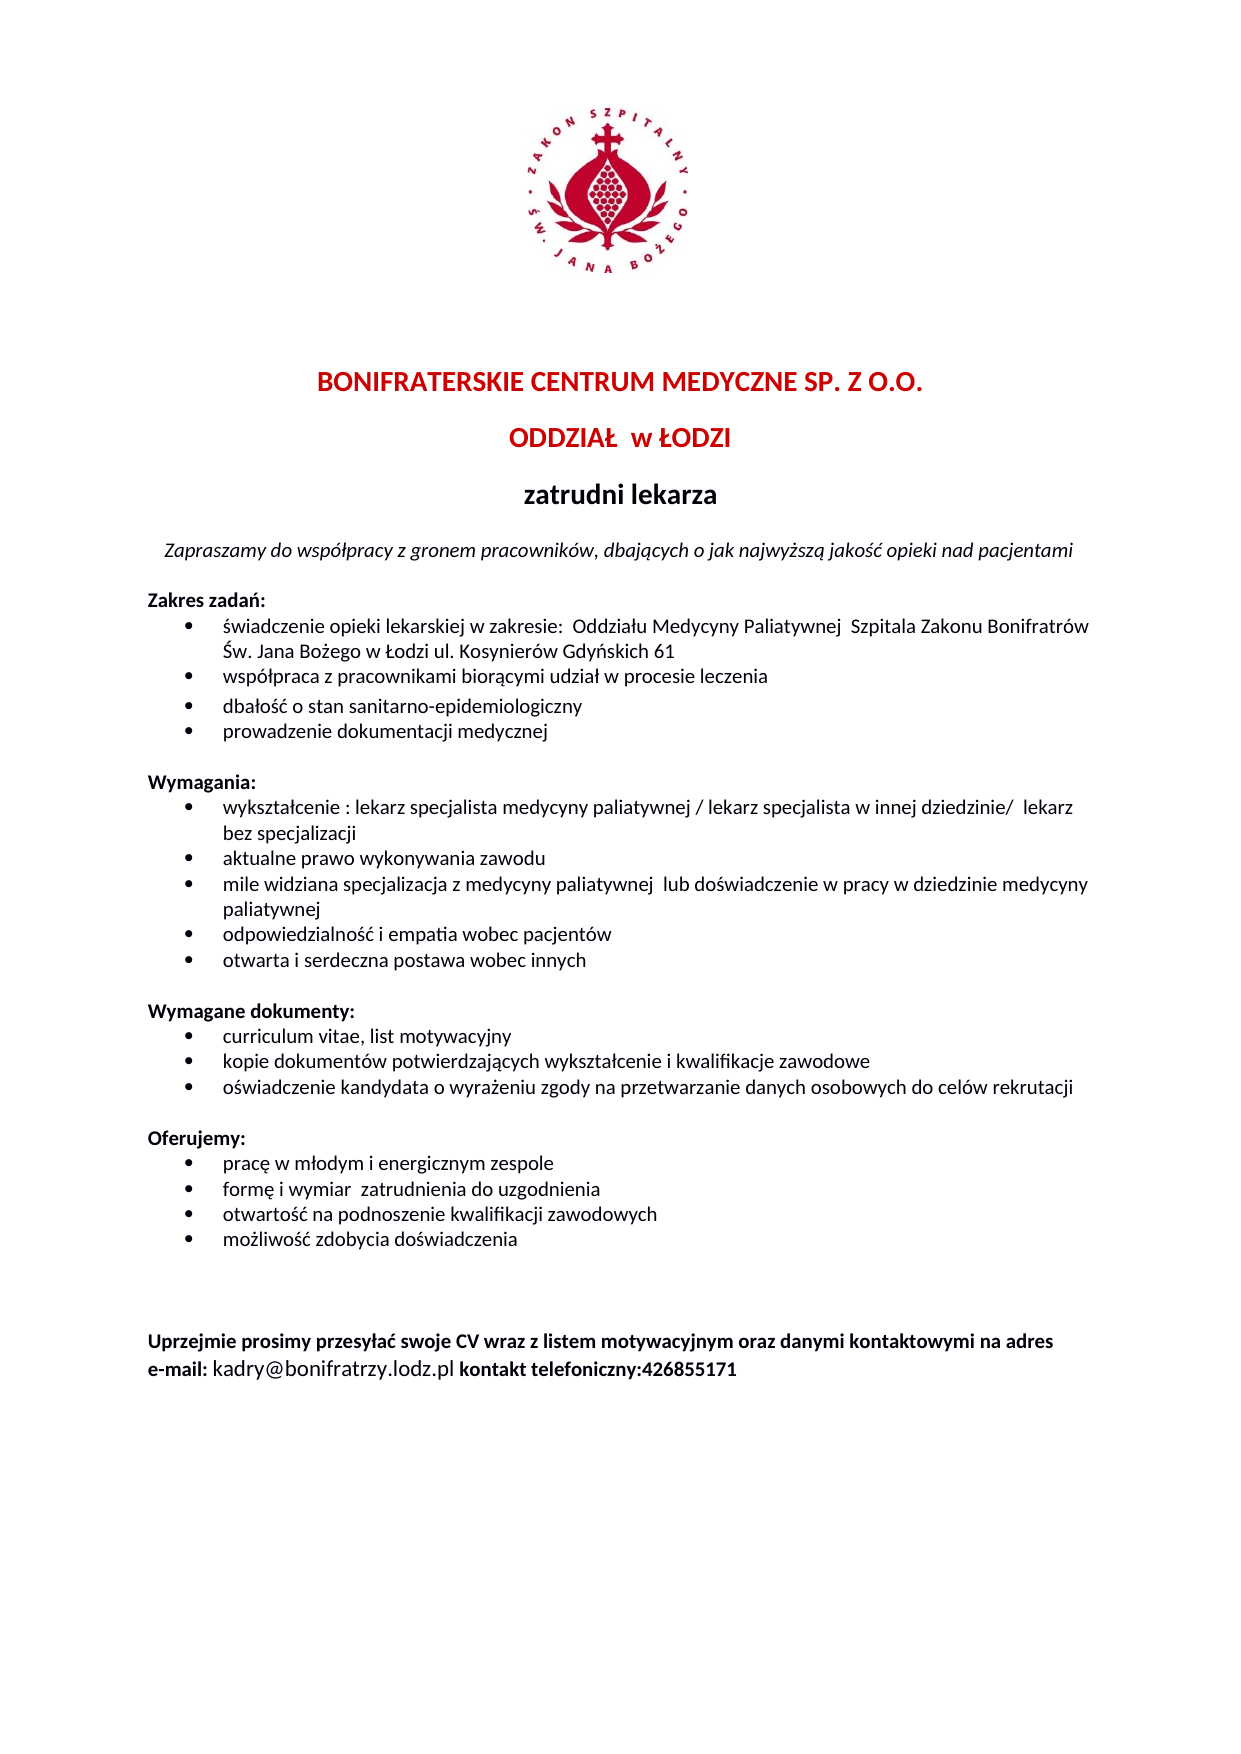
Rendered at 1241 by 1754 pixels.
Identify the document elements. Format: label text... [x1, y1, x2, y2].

list wykształcenie : lekarz specjalista medycyny paliatywnej / lekarz specjalista w innej dziedzinie/ lekarz bez specjalizacji [185, 794, 1092, 845]
list otwartość na podnoszenie kwalifikacji zawodowych [185, 1201, 1092, 1227]
list świadczenie opieki lekarskiej w zakresie: Oddziału Medycyny Paliatywnej Szpitala Zakonu Bonifratrów Św. Jana Bożego w Łodzi ul. Kosynierów Gdyńskich 61 [185, 613, 1092, 664]
list możliwość zdobycia doświadczenia [185, 1227, 1092, 1252]
picture [527, 108, 688, 273]
text Zapraszamy do współpracy z gronem pracowników, dbających o jak najwyższą jakość opieki nad pacjentami [148, 537, 1092, 563]
list odpowiedzialność i empatia wobec pacjentów [185, 922, 1092, 947]
text Wymagania: [148, 769, 1092, 794]
list oświadczenie kandydata o wyrażeniu zgody na przetwarzanie danych osobowych do celów rekrutacji [185, 1074, 1092, 1099]
list dbałość o stan sanitarno-epidemiologiczny [185, 693, 1092, 718]
list aktualne prawo wykonywania zawodu [185, 845, 1092, 871]
text Uprzejmie prosimy przesyłać swoje CV wraz z listem motywacyjnym oraz danymi kontaktowymi na adres e-mail: kadry@bonifratrzy.lodz.pl kontakt telefoniczny:426855171 [148, 1303, 1092, 1382]
text zatrudni lekarza [148, 476, 1092, 511]
list współpraca z pracownikami biorącymi udział w procesie leczenia [185, 664, 1092, 689]
text Oferujemy: [148, 1125, 1092, 1150]
text Zakres zadań: [148, 587, 1092, 613]
list otwarta i serdeczna postawa wobec innych [185, 947, 1092, 972]
list curriculum vitae, list motywacyjny [185, 1023, 1092, 1049]
text BONIFRATERSKIE CENTRUM MEDYCZNE SP. Z O.O. [148, 363, 1092, 398]
list mile widziana specjalizacja z medycyny paliatywnej lub doświadczenie w pracy w dziedzinie medycyny paliatywnej [185, 871, 1092, 922]
text Wymagane dokumenty: [148, 998, 1092, 1023]
list formę i wymiar zatrudnienia do uzgodnienia [185, 1176, 1092, 1201]
list pracę w młodym i energicznym zespole [185, 1150, 1092, 1176]
text ODDZIAŁ w ŁODZI [148, 419, 1092, 455]
list kopie dokumentów potwierdzających wykształcenie i kwalifikacje zawodowe [185, 1049, 1092, 1074]
list prowadzenie dokumentacji medycznej [185, 718, 1092, 744]
